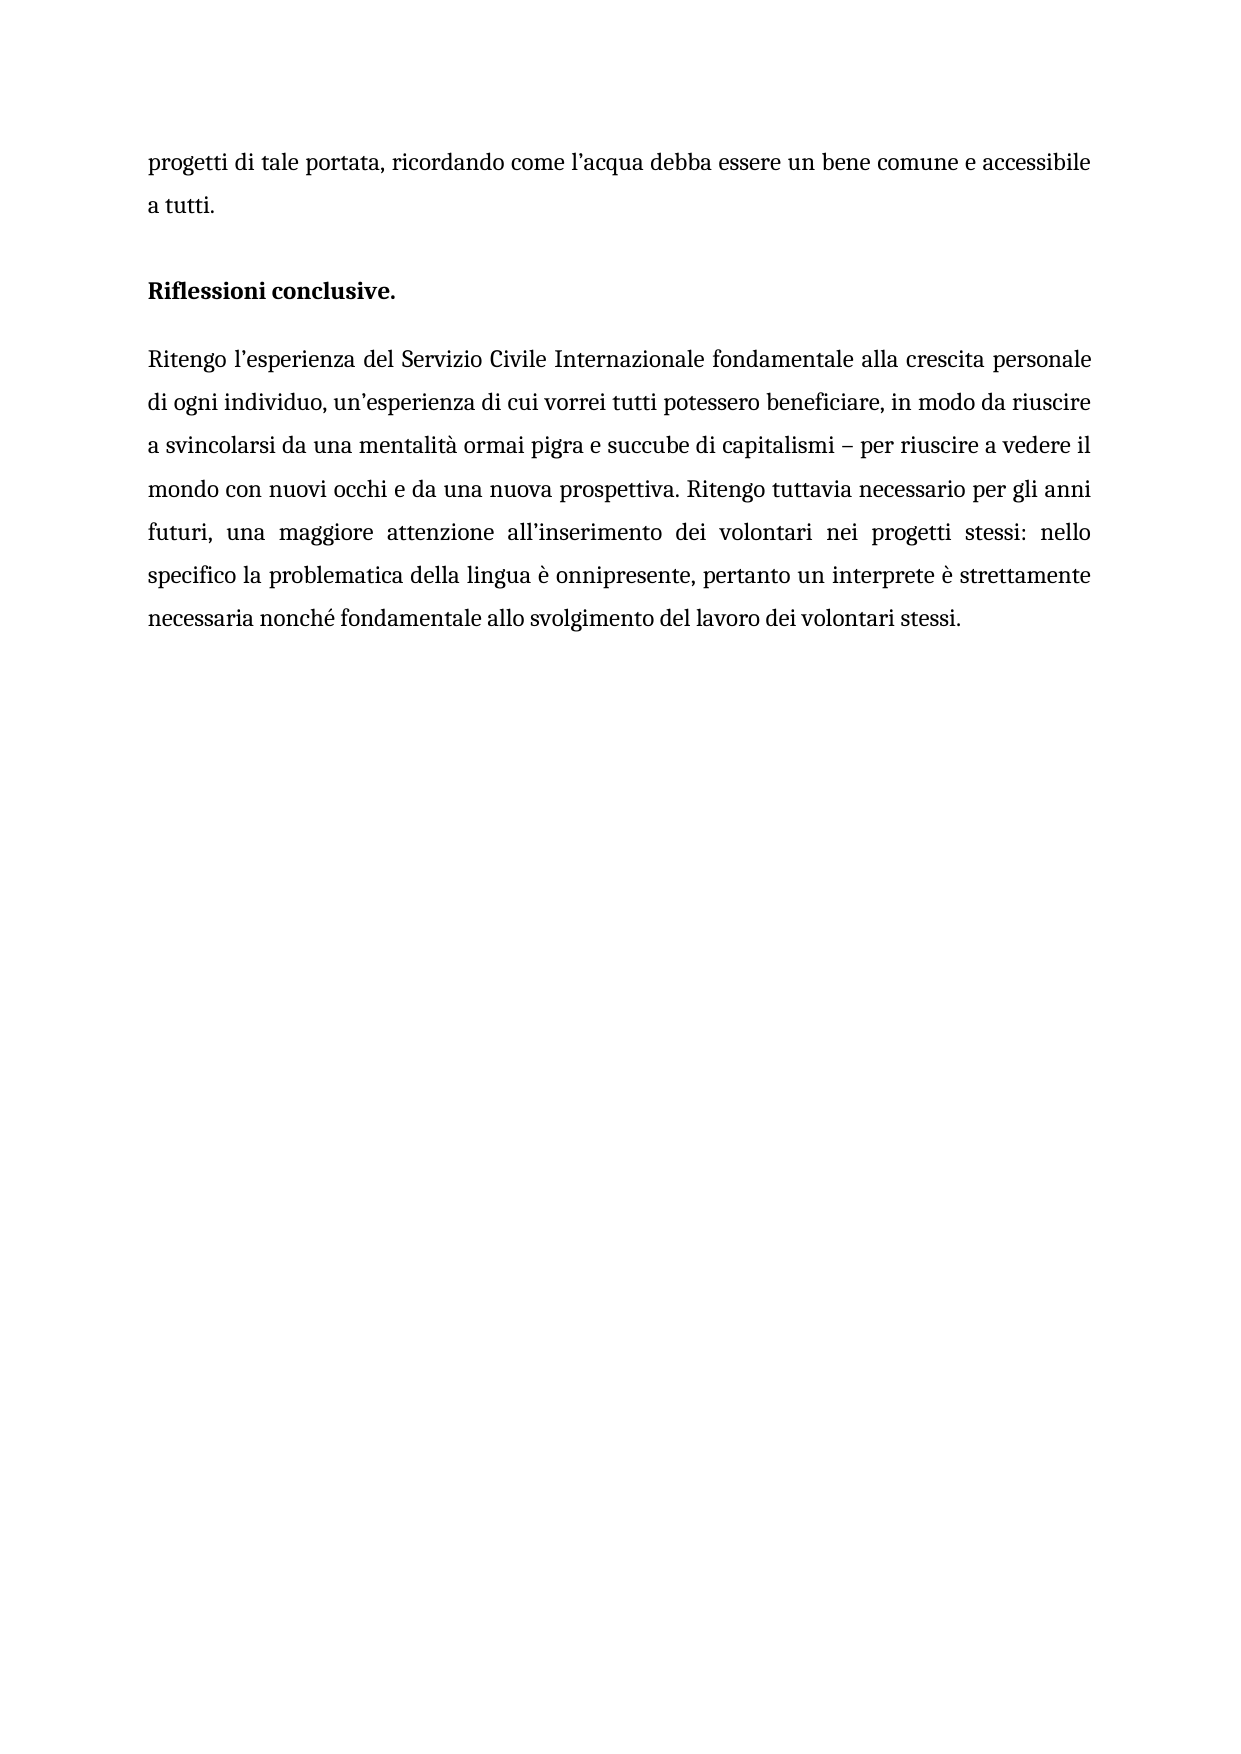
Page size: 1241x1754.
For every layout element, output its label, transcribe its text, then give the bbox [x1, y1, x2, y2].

text Ritengo l’esperienza del Servizio Civile Internazionale fondamentale alla crescita personale di ogni individuo, un’esperienza di cui vorrei tutti potessero beneficiare, in modo da riuscire a svincolarsi da una mentalità ormai pigra e succube di capitalismi – per riuscire a vedere il mondo con nuovi occhi e da una nuova prospettiva. Ritengo tuttavia necessario per gli anni futuri, una maggiore attenzione all’inserimento dei volontari nei progetti stessi: nello specifico la problematica della lingua è onnipresente, pertanto un interprete è strettamente necessaria nonché fondamentale allo svolgimento del lavoro dei volontari stessi. [148, 345, 1092, 633]
text Riflessioni conclusive. [148, 277, 1092, 306]
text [148, 148, 1092, 219]
